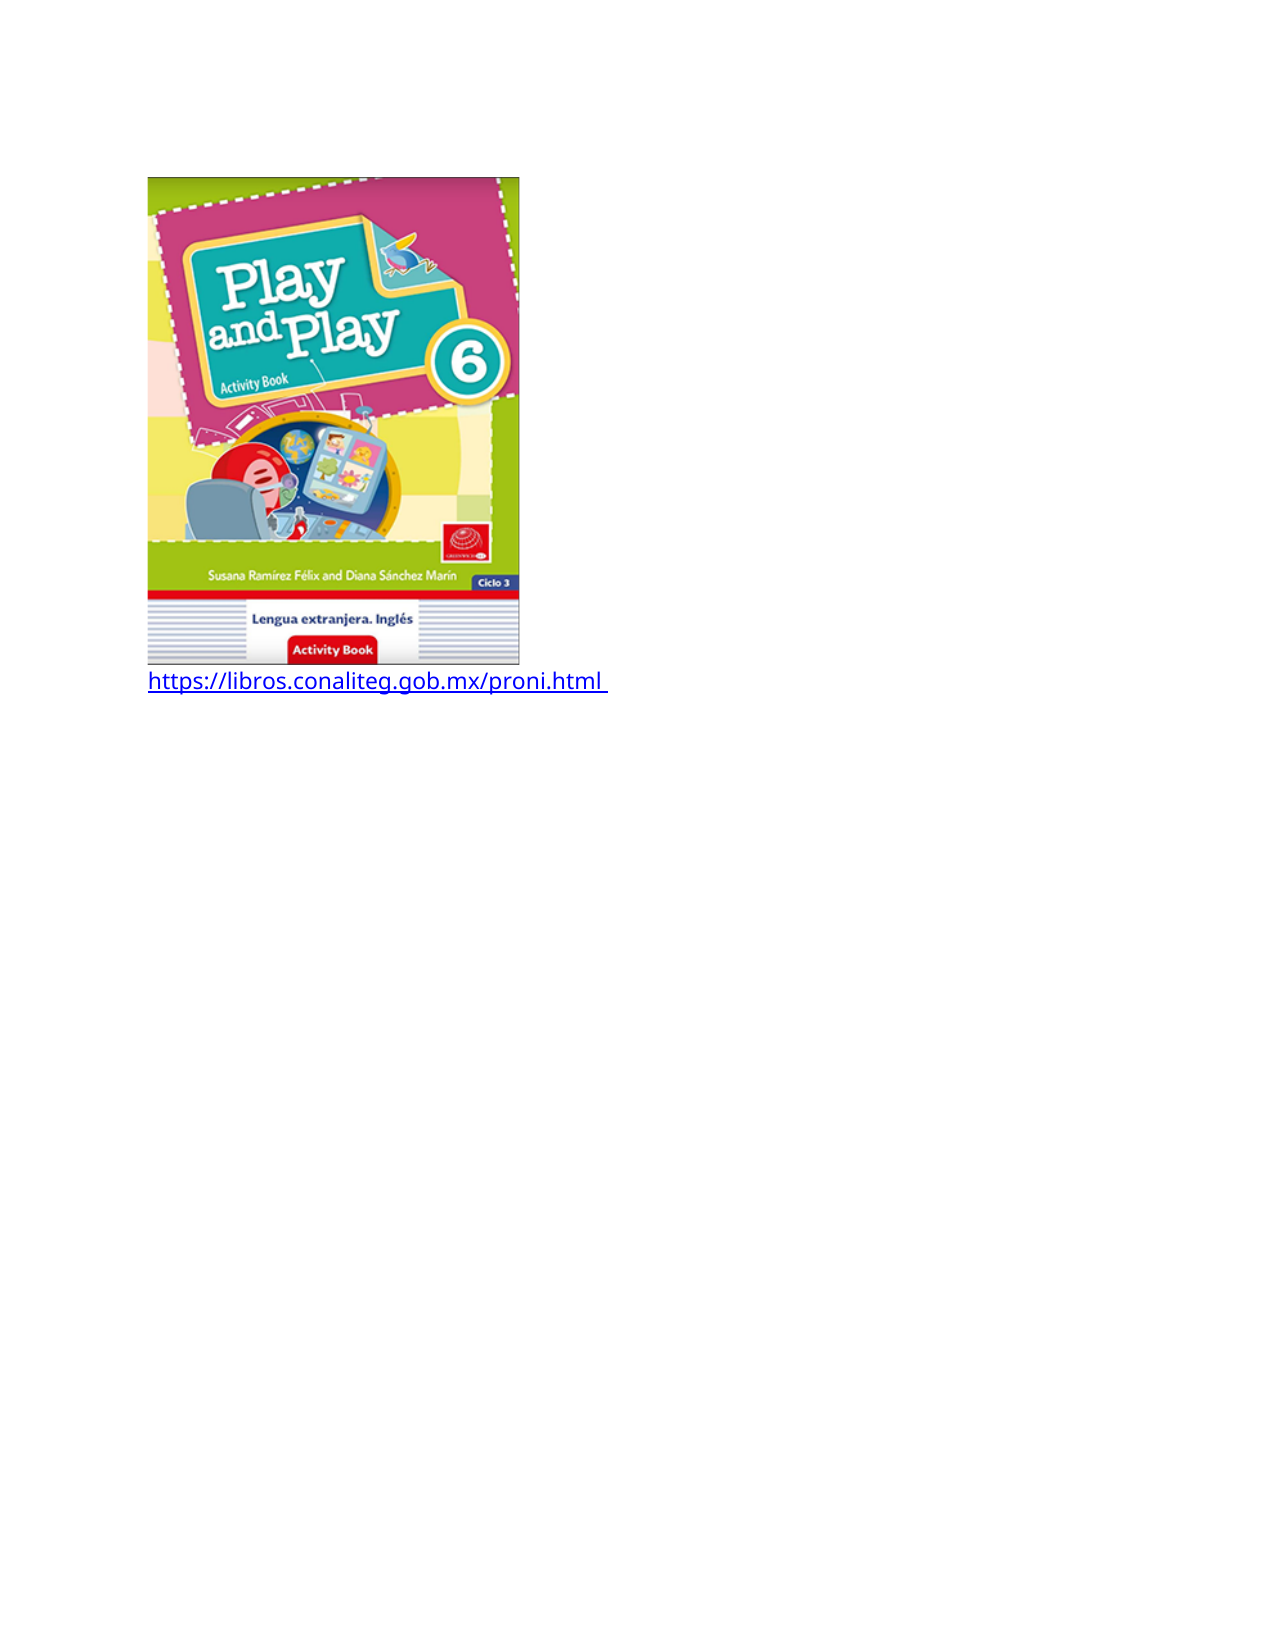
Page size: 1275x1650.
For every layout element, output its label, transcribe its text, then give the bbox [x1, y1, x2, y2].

text https://libros.conaliteg.gob.mx/proni.html [148, 665, 1127, 696]
picture [147, 177, 520, 665]
